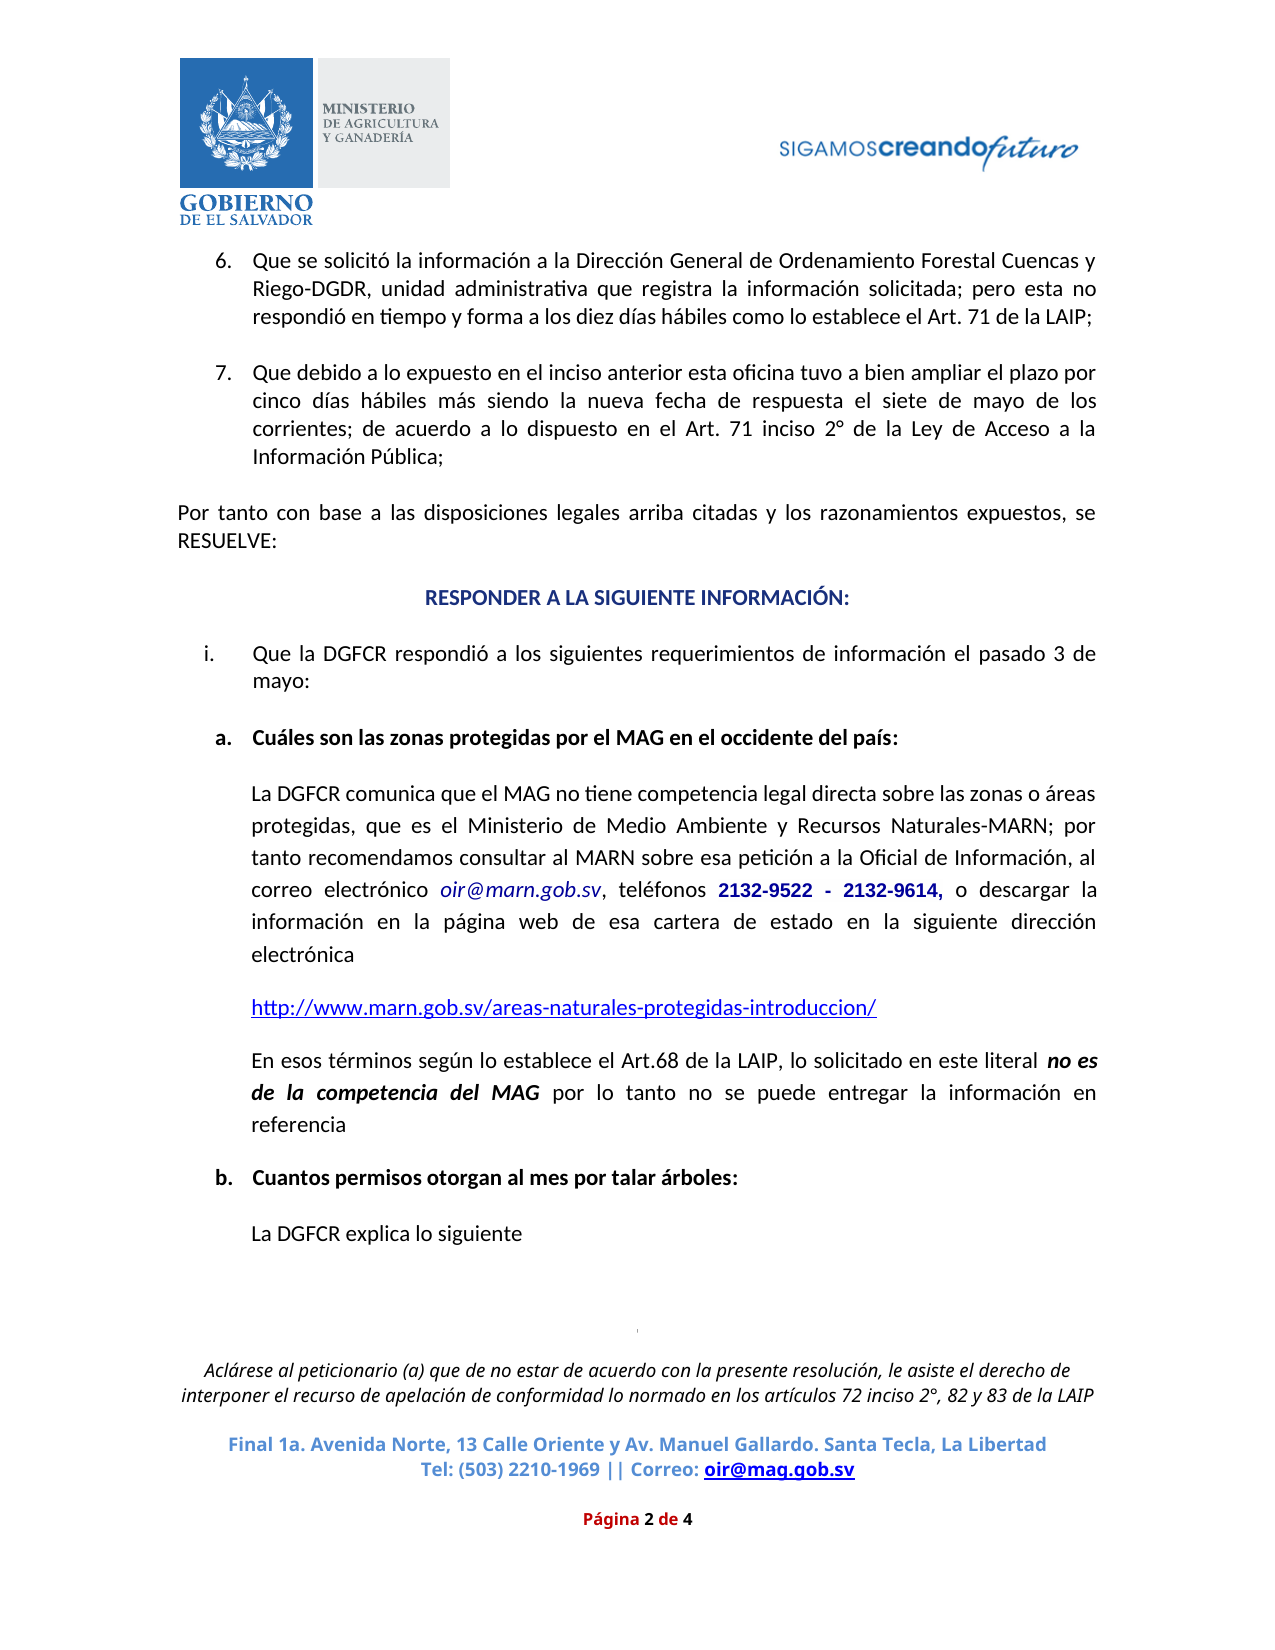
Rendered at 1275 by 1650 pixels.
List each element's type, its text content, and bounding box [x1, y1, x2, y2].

text Por tanto con base a las disposiciones legales arriba citadas y los razonamientos expuestos, se RESUELVE: [177, 498, 1098, 554]
list Que la DGFCR respondió a los siguientes requerimientos de información el pasado 3 de mayo: [215, 639, 1098, 695]
list Cuantos permisos otorgan al mes por talar árboles: [215, 1163, 1098, 1191]
list Que se solicitó la información a la Dirección General de Ordenamiento Forestal Cuencas y Riego-DGDR, unidad administrativa que registra la información solicitada; pero esta no respondió en tiempo y forma a los diez días hábiles como lo establece el Art. 71 de la LAIP; [215, 246, 1098, 330]
text La DGFCR explica lo siguiente [251, 1219, 1098, 1247]
text RESPONDER A LA SIGUIENTE INFORMACIÓN: [177, 583, 1098, 611]
list Cuáles son las zonas protegidas por el MAG en el occidente del país: [215, 723, 1098, 751]
list Que debido a lo expuesto en el inciso anterior esta oficina tuvo a bien ampliar el plazo por cinco días hábiles más siendo la nueva fecha de respuesta el siete de mayo de los corrientes; de acuerdo a lo dispuesto en el Art. 71 inciso 2° de la Ley de Acceso a la Información Pública; [215, 358, 1098, 471]
text La DGFCR comunica que el MAG no tiene competencia legal directa sobre las zonas o áreas protegidas, que es el Ministerio de Medio Ambiente y Recursos Naturales-MARN; por tanto recomendamos consultar al MARN sobre esa petición a la Oficial de Información, al correo electrónico oir@marn.gob.sv, teléfonos 2132-9522 - 2132-9614, o descargar la información en la página web de esa cartera de estado en la siguiente dirección electrónica [251, 779, 1098, 968]
text http://www.marn.gob.sv/areas-naturales-protegidas-introduccion/ [251, 993, 1098, 1021]
picture [756, 104, 1104, 186]
text En esos términos según lo establece el Art.68 de la LAIP, lo solicitado en este literal no es de la competencia del MAG por lo tanto no se puede entregar la información en referencia [251, 1046, 1098, 1138]
